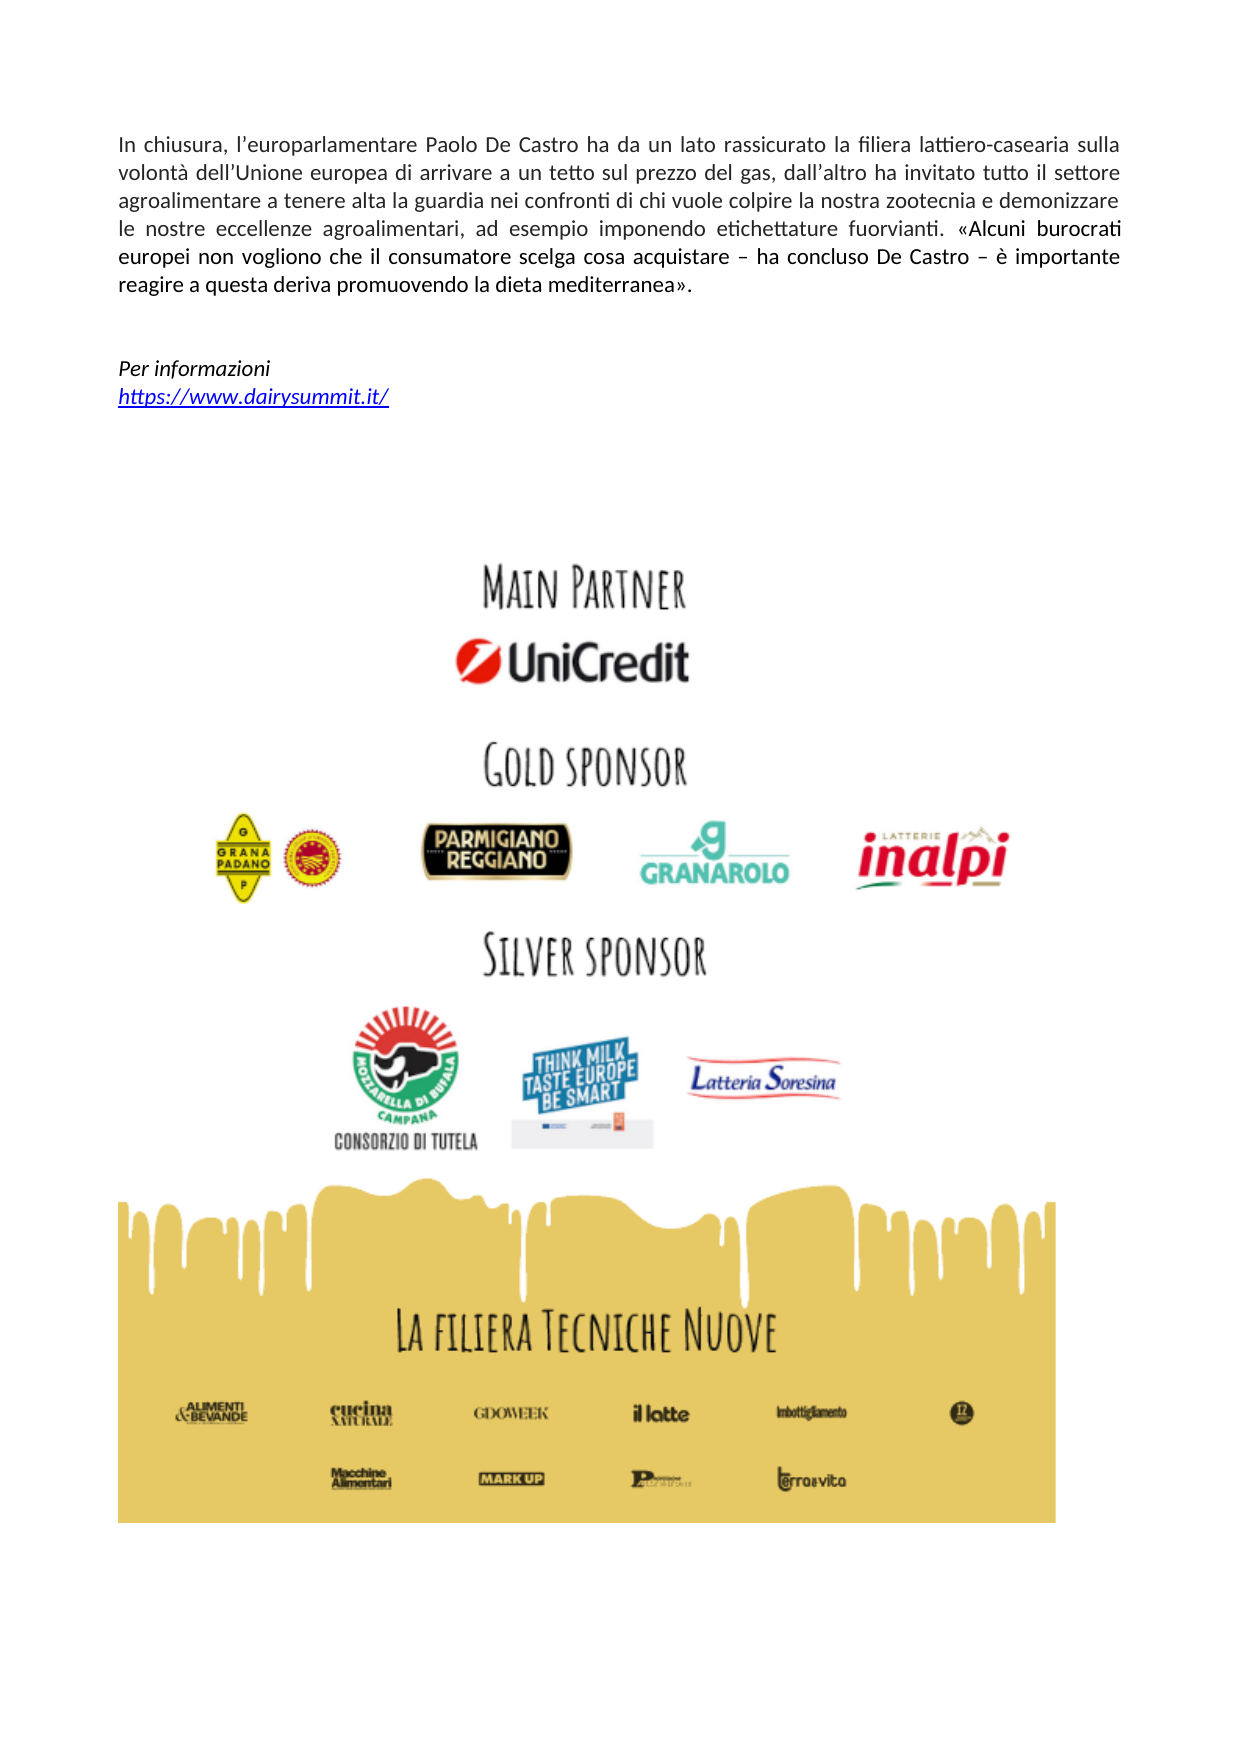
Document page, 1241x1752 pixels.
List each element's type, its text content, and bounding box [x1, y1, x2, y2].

text Per informazioni [118, 354, 1122, 382]
text In chiusura, l’europarlamentare Paolo De Castro ha da un lato rassicurato la filiera lattiero-casearia sulla volontà dell’Unione europea di arrivare a un tetto sul prezzo del gas, dall’altro ha invitato tutto il settore agroalimentare a tenere alta la guardia nei confronti di chi vuole colpire la nostra zootecnia e demonizzare le nostre eccellenze agroalimentari, ad esempio imponendo etichettature fuorvianti. «Alcuni burocrati europei non vogliono che il consumatore scelga cosa acquistare – ha concluso De Castro – è importante reagire a questa deriva promuovendo la dieta mediterranea». [118, 214, 1122, 298]
text https://www.dairysummit.it/ [118, 382, 1122, 410]
picture [118, 522, 1056, 1523]
